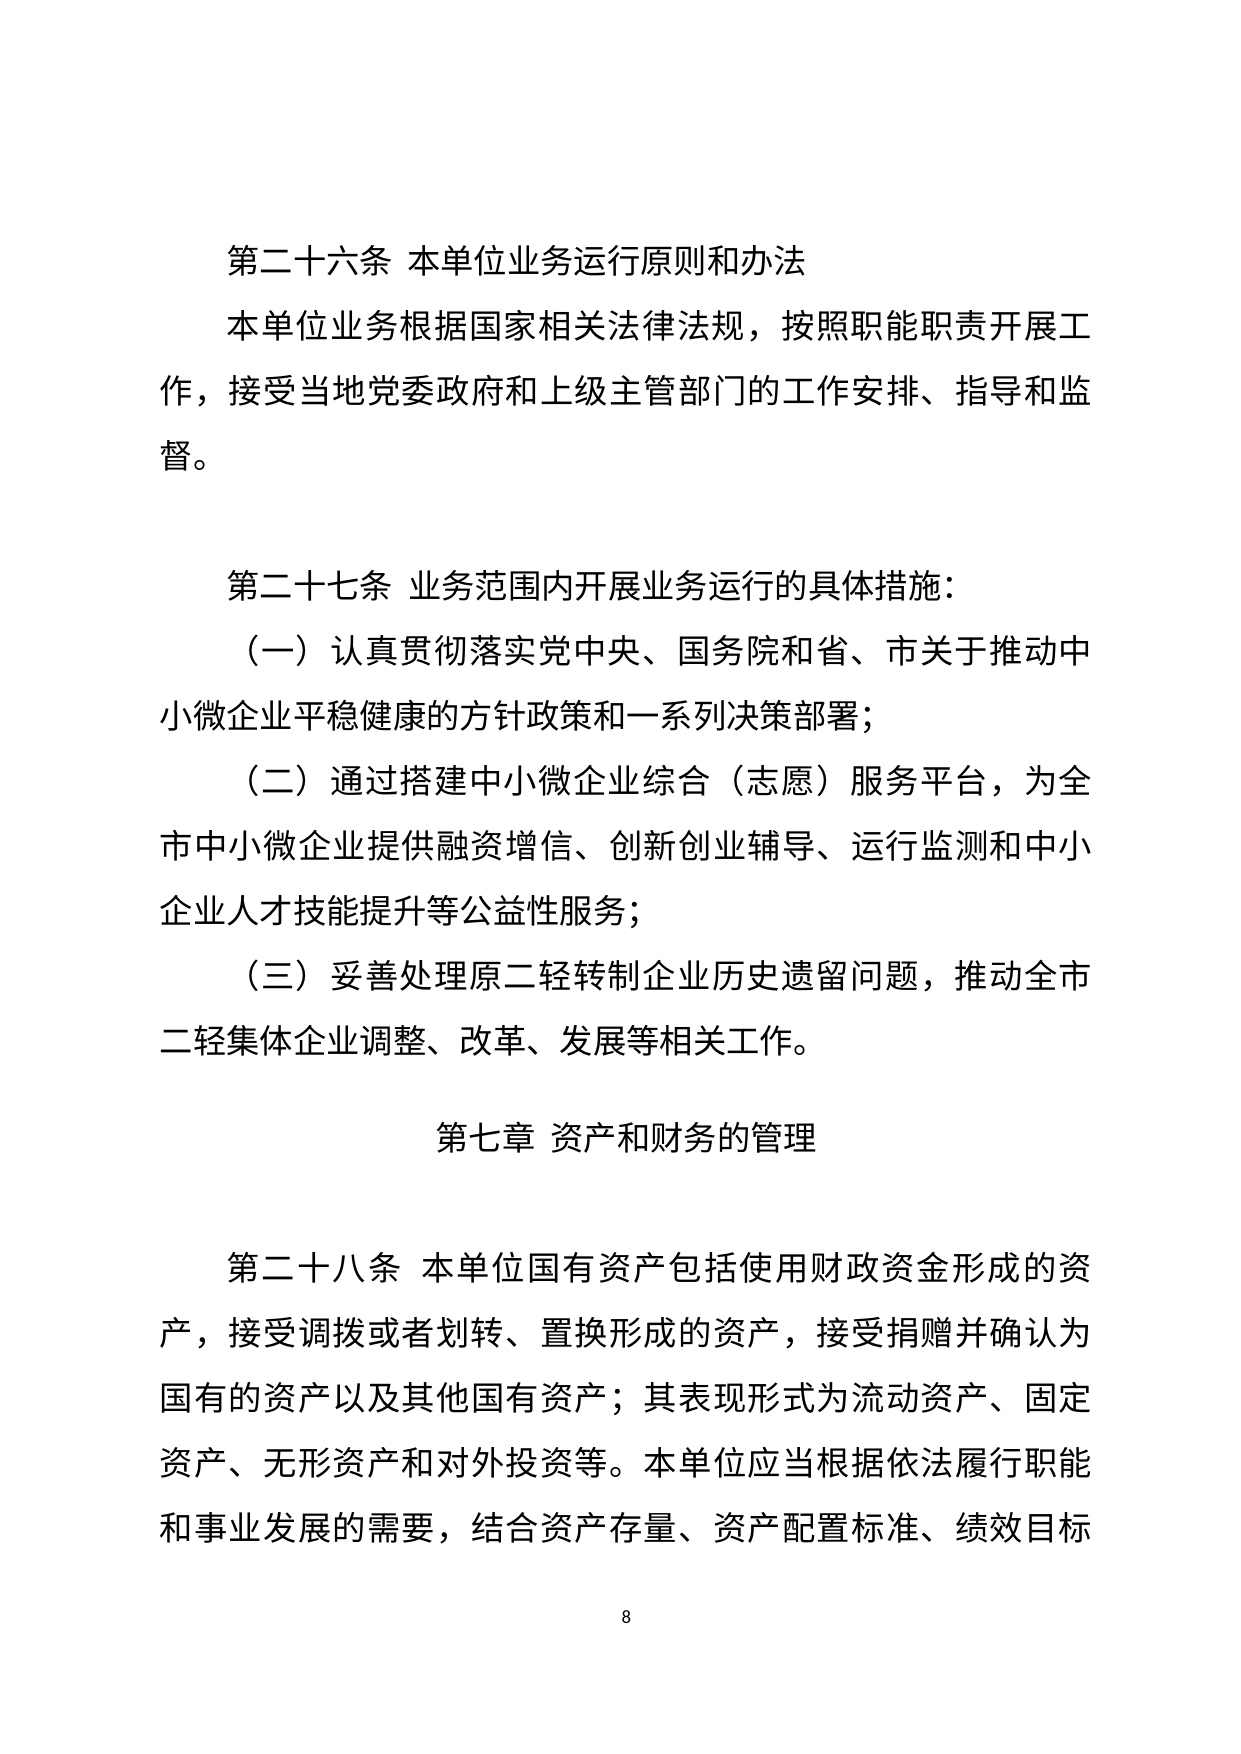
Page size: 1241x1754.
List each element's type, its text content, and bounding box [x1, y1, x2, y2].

text 本单位业务根据国家相关法律法规，按照职能职责开展工作，接受当地党委政府和上级主管部门的工作安排、指导和监督。 [159, 291, 1093, 486]
text （二）通过搭建中小微企业综合（志愿）服务平台，为全市中小微企业提供融资增信、创新创业辅导、运行监测和中小企业人才技能提升等公益性服务； [159, 746, 1093, 941]
text 第二十七条 业务范围内开展业务运行的具体措施： [159, 551, 1093, 616]
text （三）妥善处理原二轻转制企业历史遗留问题，推动全市二轻集体企业调整、改革、发展等相关工作。 [159, 941, 1093, 1071]
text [159, 1234, 1093, 1559]
text 第二十六条 本单位业务运行原则和办法 [159, 226, 1093, 291]
text 第七章 资产和财务的管理 [159, 1104, 1093, 1169]
text （一）认真贯彻落实党中央、国务院和省、市关于推动中小微企业平稳健康的方针政策和一系列决策部署； [159, 616, 1093, 746]
